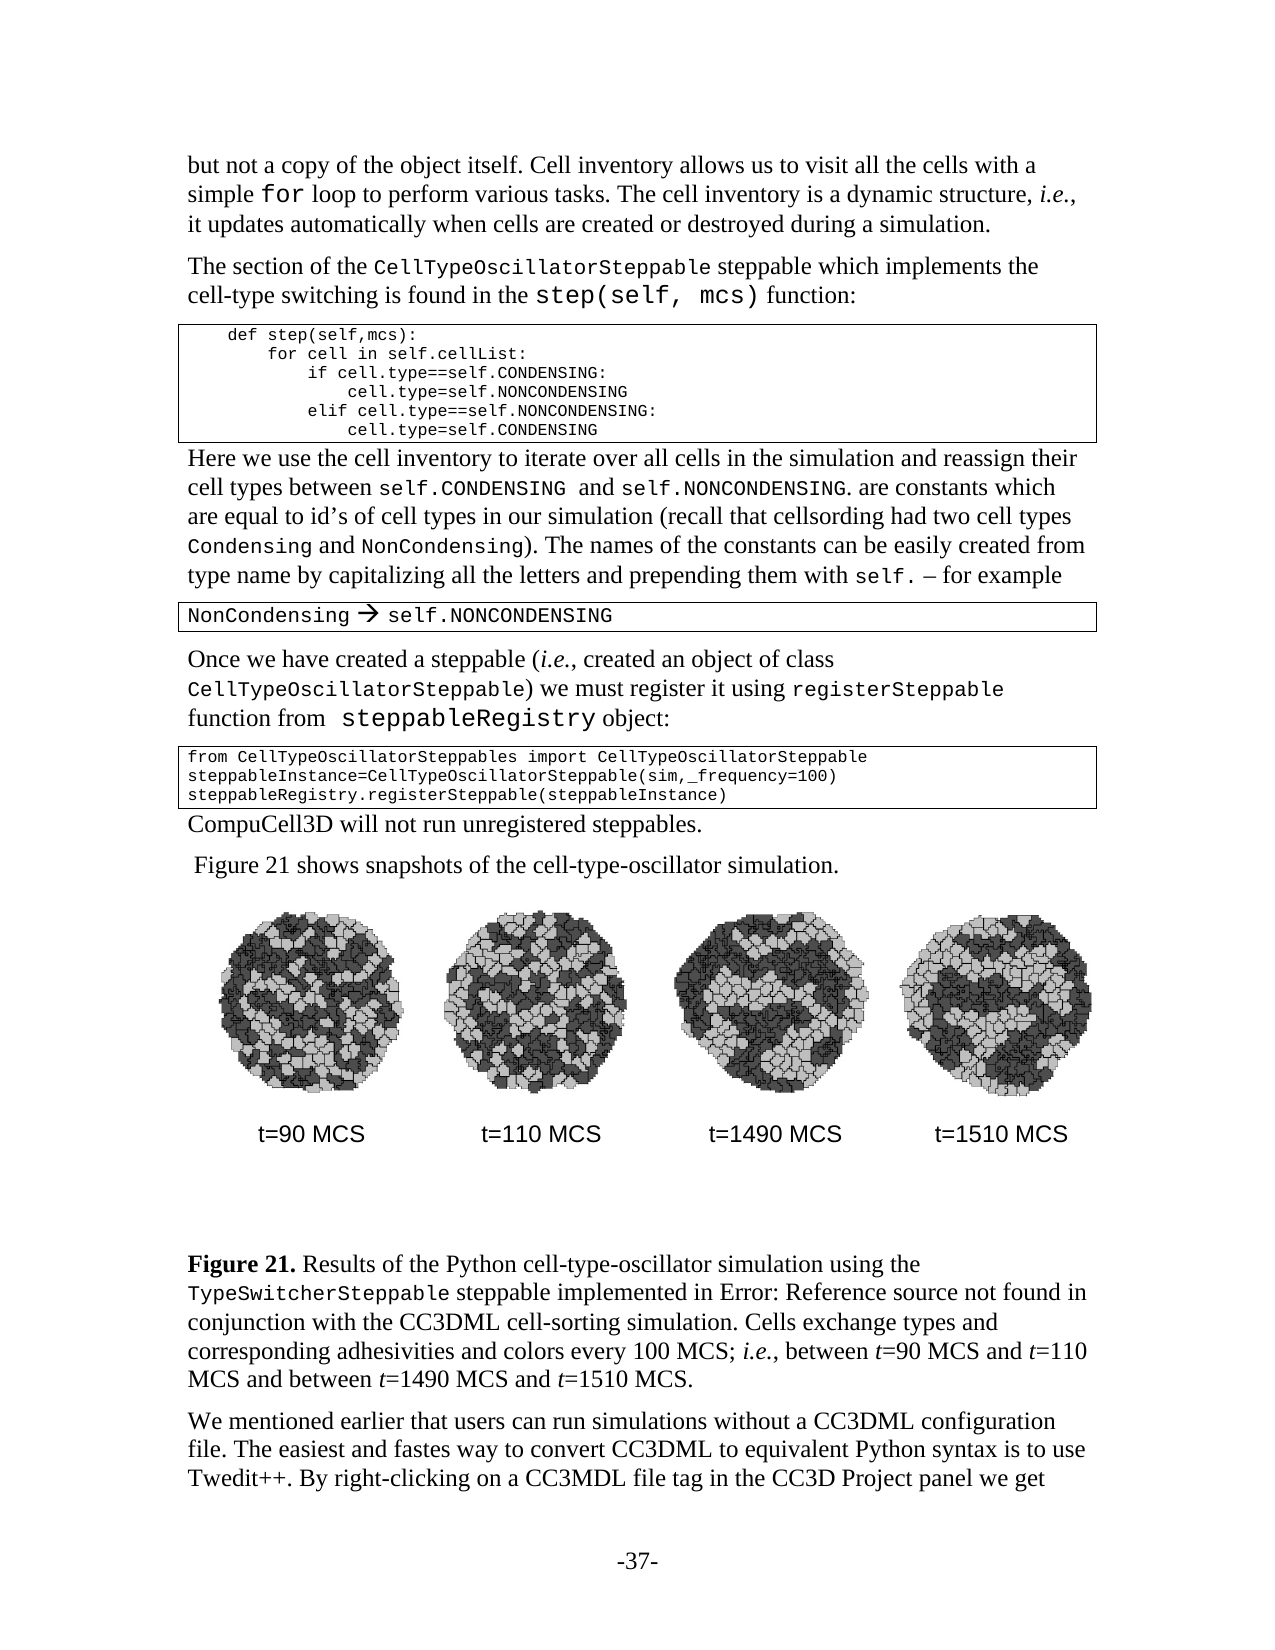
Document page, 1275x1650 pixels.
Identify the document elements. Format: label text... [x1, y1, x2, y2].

text steppableRegistry.registerSteppable(steppableInstance) [179, 784, 1096, 808]
text if cell.type==self.CONDENSING: [187, 364, 1087, 383]
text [187, 1406, 1087, 1492]
text The section of the CellTypeOscillatorSteppable steppable which implements the cell-type switching is found in the step(self, mcs) function: [187, 251, 1087, 311]
text for cell in self.cellList: [187, 346, 1087, 364]
text cell.type=self.NONCONDENSING [187, 383, 1087, 402]
text Figure 21 shows snapshots of the cell-type-oscillator simulation. [187, 850, 1087, 879]
text CompuCell3D will not run unregistered steppables. [187, 809, 1087, 837]
text steppableInstance=CellTypeOscillatorSteppable(sim,_frequency=100) [187, 768, 1087, 784]
text cell.type=self.CONDENSING [179, 418, 1096, 442]
picture [206, 891, 1107, 1106]
text elif cell.type==self.NONCONDENSING: [187, 402, 1087, 418]
text def step(self,mcs): [179, 325, 1096, 346]
text Once we have created a steppable (i.e., created an object of class CellTypeOscillatorSteppable) we must register it using registerSteppable function from steppableRegistry object: [187, 644, 1087, 733]
text from CellTypeOscillatorSteppables import CellTypeOscillatorSteppable [179, 747, 1096, 768]
text NonCondensing self.NONCONDENSING [179, 603, 1096, 631]
text Here we use the cell inventory to iterate over all cells in the simulation and reassign their cell types between self.CONDENSING and self.NONCONDENSING. are constants which are equal to id’s of cell types in our simulation (recall that cellsording had two cell types Condensing and NonCondensing). The names of the constants can be easily created from type name by capitalizing all the letters and prepending them with self. – for example [187, 443, 1087, 589]
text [187, 150, 1087, 238]
